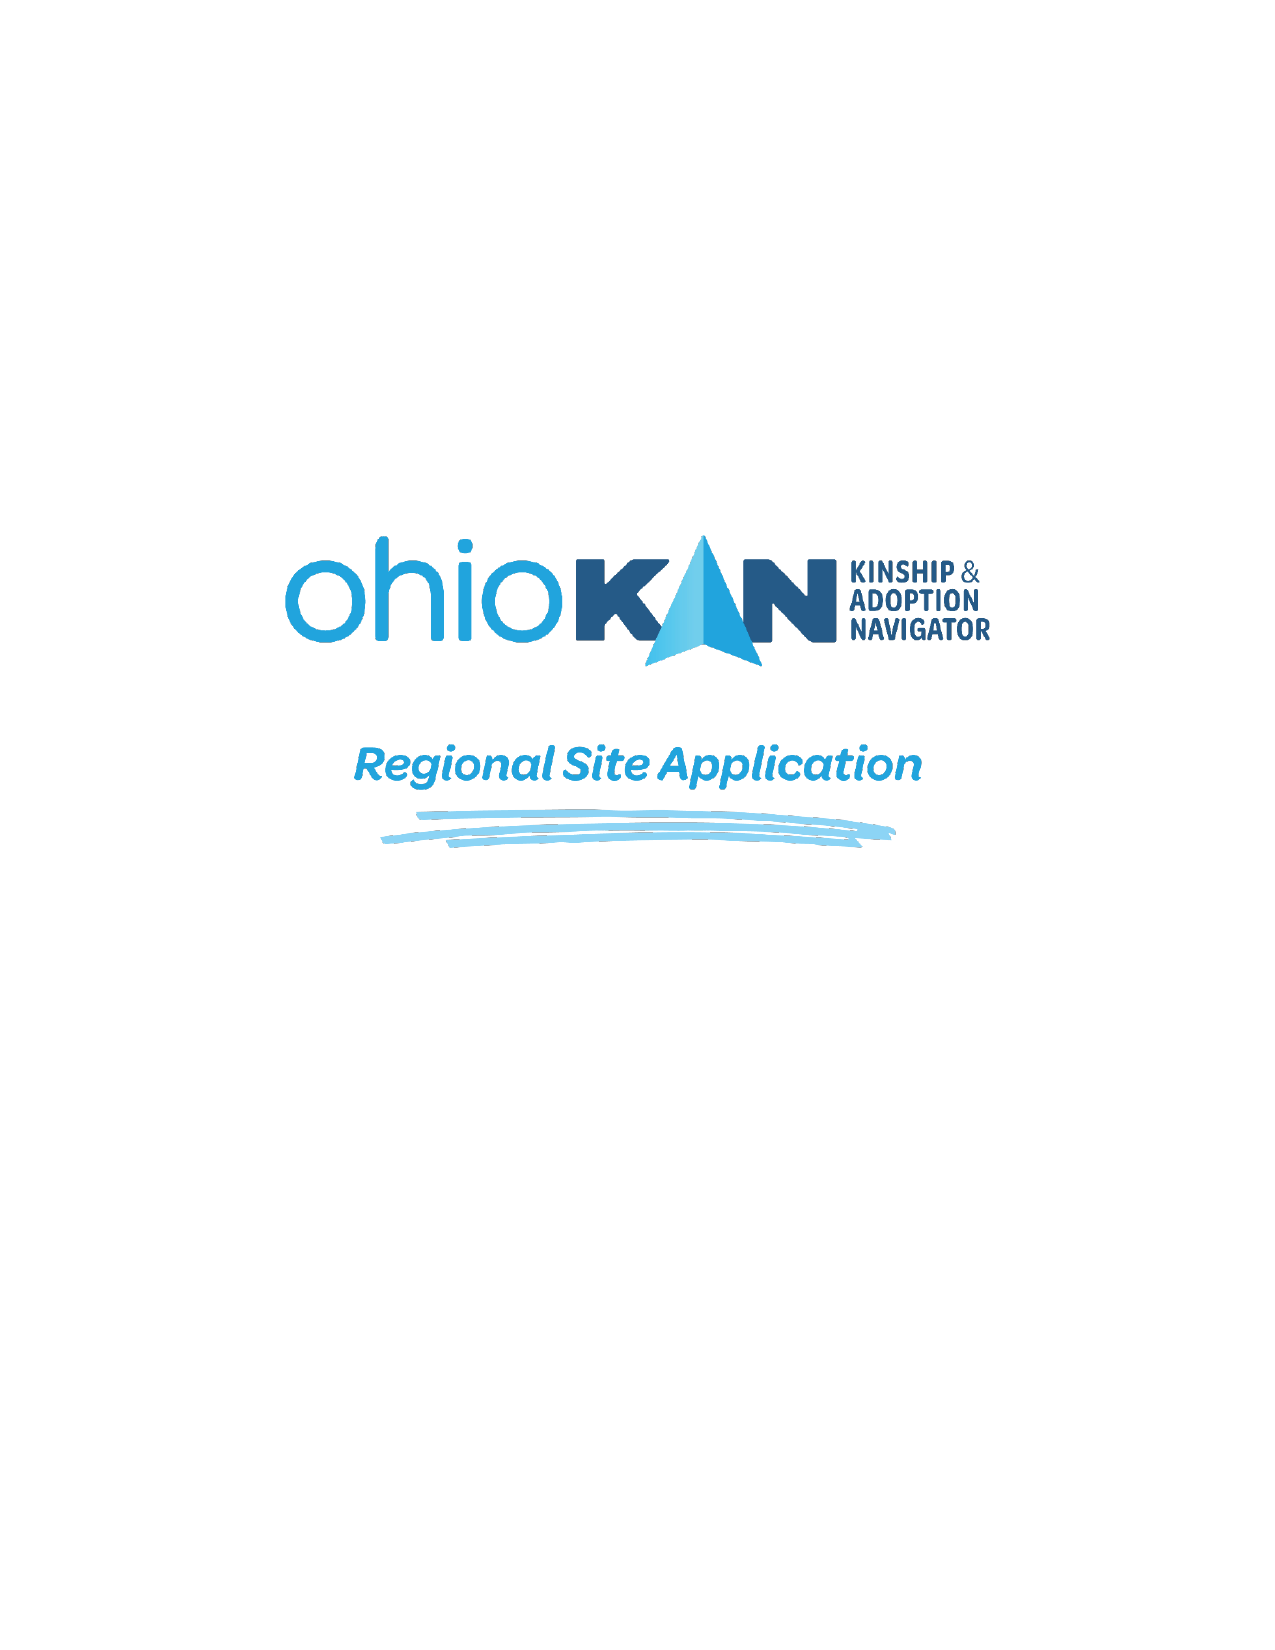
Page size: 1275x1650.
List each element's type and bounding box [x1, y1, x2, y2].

picture [285, 525, 990, 848]
